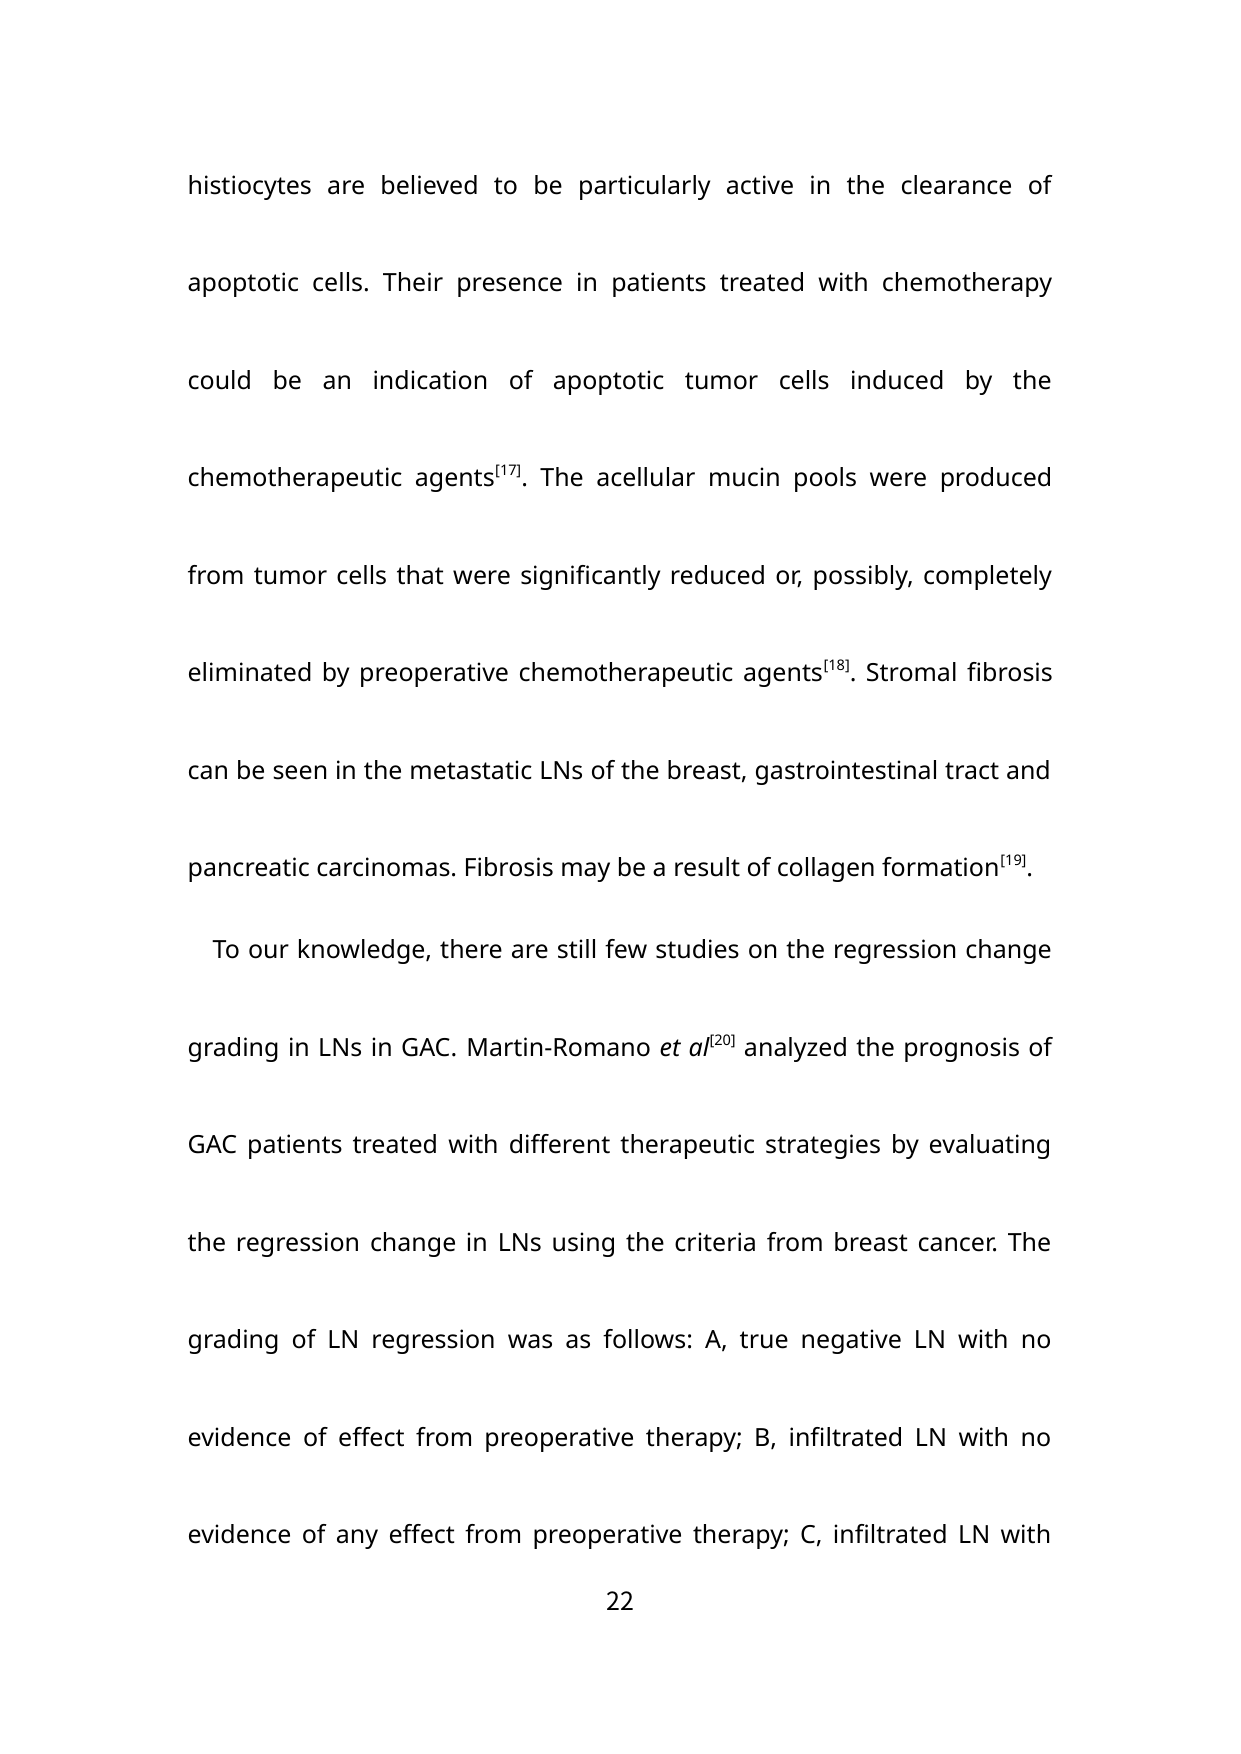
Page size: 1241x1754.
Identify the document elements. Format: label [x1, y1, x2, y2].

text [187, 916, 1053, 1566]
text [187, 152, 1053, 899]
